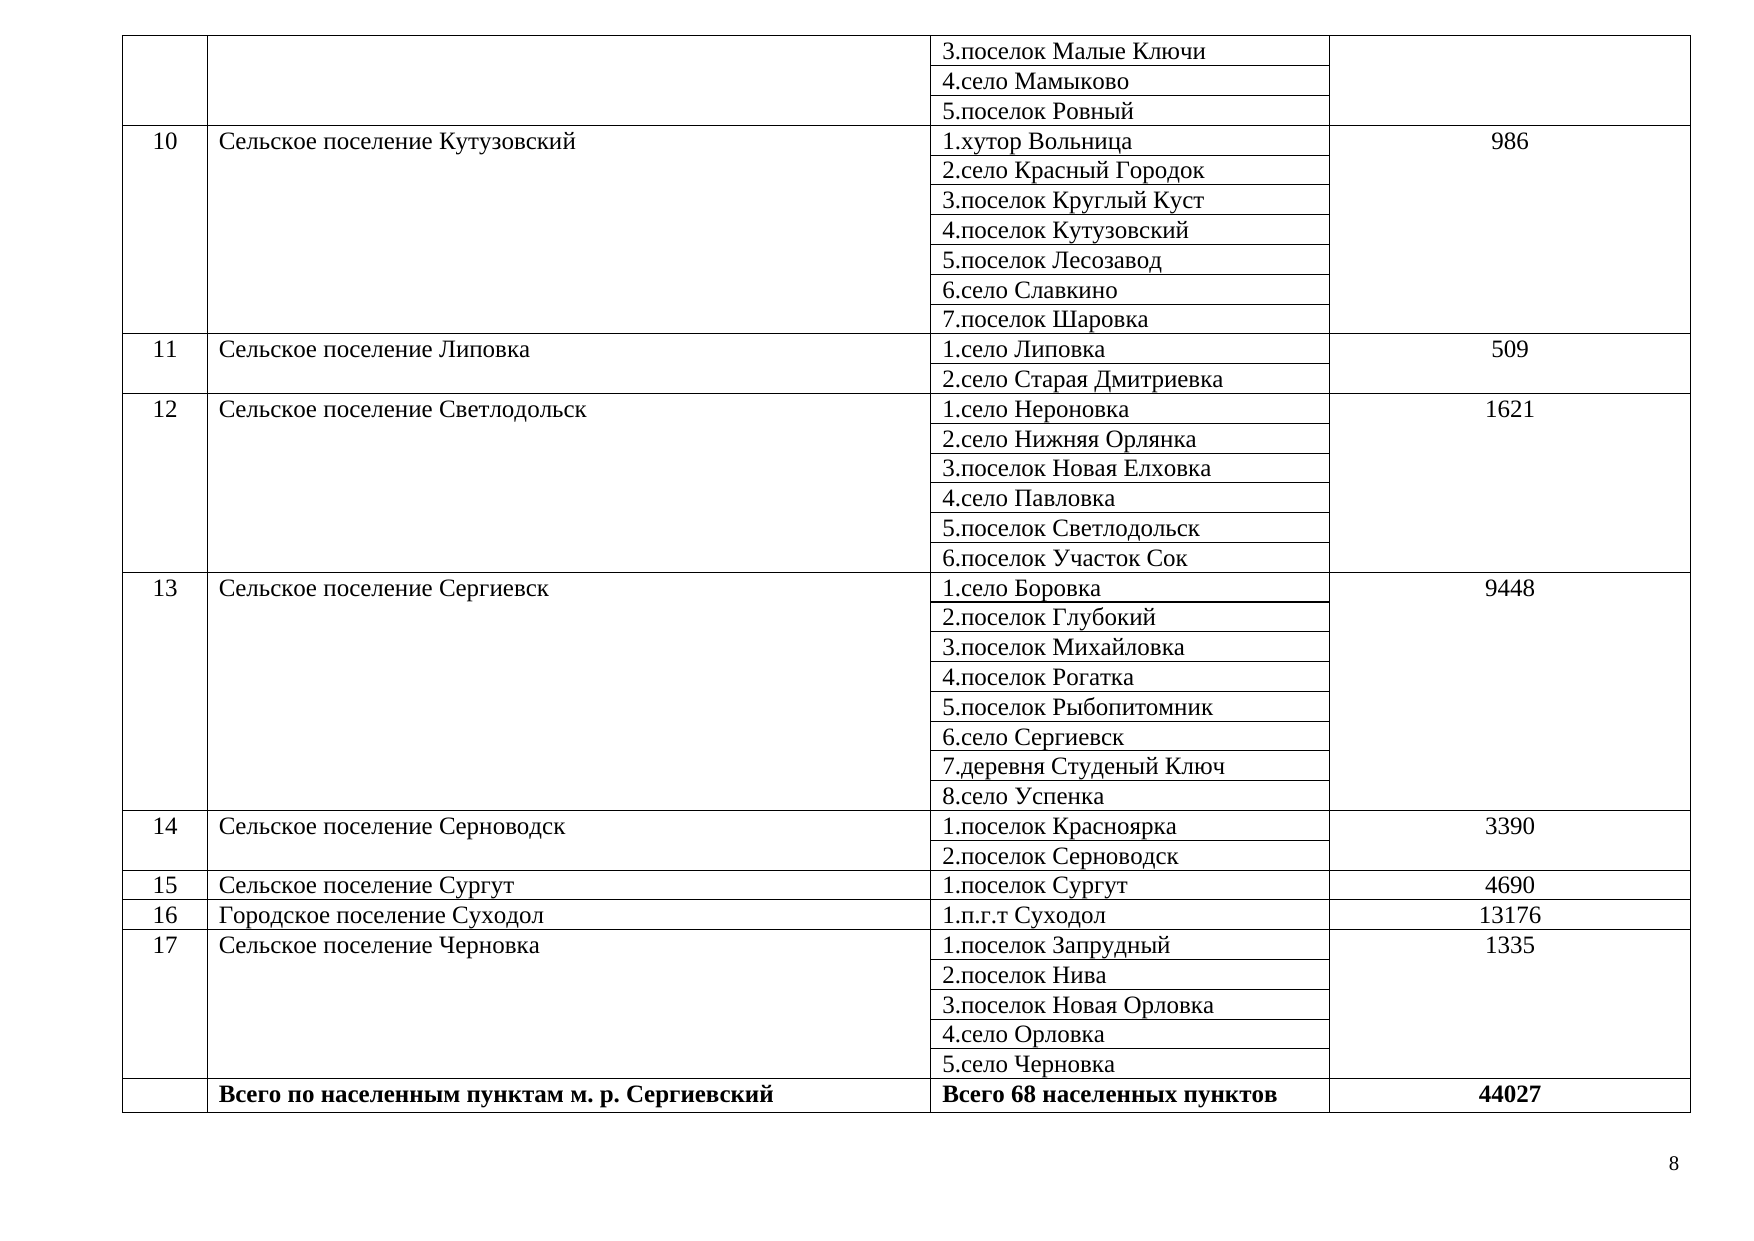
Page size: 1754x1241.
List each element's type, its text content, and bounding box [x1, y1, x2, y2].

table_cell 5.поселок Ровный [931, 96, 1329, 125]
table_cell 2.село Красный Городок [931, 156, 1329, 184]
table_cell 13176 [1330, 900, 1690, 929]
table_cell 3.поселок Малые Ключи [931, 36, 1329, 65]
table_cell 1.поселок Запрудный [931, 930, 1329, 959]
table_cell Сельское поселение Липовка [208, 334, 930, 393]
table_cell 509 [1330, 334, 1690, 393]
table_cell 3390 [1330, 811, 1690, 869]
table_cell 3.поселок Круглый Куст [931, 185, 1329, 214]
table_cell 1335 [1330, 930, 1690, 1078]
table_cell Сельское поселение Сургут [208, 871, 930, 899]
table_cell 12 [123, 394, 207, 572]
table_cell 16 [123, 900, 207, 929]
table_cell 8.село Успенка [931, 781, 1329, 810]
table_cell 11 [123, 334, 207, 393]
table_cell 1.поселок Красноярка [931, 811, 1329, 840]
table_cell 5.поселок Светлодольск [931, 513, 1329, 542]
table_cell 15 [123, 871, 207, 899]
table_cell Сельское поселение Кутузовский [208, 126, 930, 333]
table_cell 7.поселок Шаровка [931, 305, 1329, 333]
table_cell Сельское поселение Черновка [208, 930, 930, 1078]
table_cell 2.поселок Нива [931, 960, 1329, 989]
table_cell 9448 [1330, 573, 1690, 810]
table_cell 4.село Мамыково [931, 66, 1329, 95]
table_cell 1.хутор Вольница [931, 126, 1329, 154]
table_cell 1.село Липовка [931, 334, 1329, 363]
table_cell 6.село Сергиевск [931, 722, 1329, 750]
table_cell 6.поселок Участок Сок [931, 543, 1329, 572]
table_cell 13 [123, 573, 207, 810]
table_cell 4.село Павловка [931, 483, 1329, 512]
table_cell 4690 [1330, 871, 1690, 899]
table_cell 6.село Славкино [931, 275, 1329, 303]
table_cell 1.село Боровка [931, 573, 1329, 601]
table_cell 5.поселок Рыбопитомник [931, 692, 1329, 721]
table_cell 3.поселок Новая Орловка [931, 990, 1329, 1018]
table_cell 2.село Старая Дмитриевка [931, 364, 1329, 393]
table_cell 4.село Орловка [931, 1020, 1329, 1048]
table_cell Всего по населенным пунктам м. р. Сергиевский [208, 1079, 930, 1112]
table_cell 14 [123, 811, 207, 869]
table_cell 5.село Черновка [931, 1049, 1329, 1078]
table_cell 4.поселок Рогатка [931, 662, 1329, 691]
table_cell [123, 1079, 207, 1112]
table_cell 7.деревня Студеный Ключ [931, 751, 1329, 780]
table_cell 986 [1330, 126, 1690, 333]
table_cell 3.поселок Новая Елховка [931, 454, 1329, 482]
table_cell 1.п.г.т Суходол [931, 900, 1329, 929]
table_cell Сельское поселение Светлодольск [208, 394, 930, 572]
table_cell 2.поселок Серноводск [931, 841, 1329, 869]
table_cell 2.село Нижняя Орлянка [931, 424, 1329, 452]
table_cell 5.поселок Лесозавод [931, 245, 1329, 274]
table_cell 1.поселок Сургут [931, 871, 1329, 899]
table_cell Всего 68 населенных пунктов [931, 1079, 1329, 1112]
table_cell Сельское поселение Сергиевск [208, 573, 930, 810]
table_cell 2.поселок Глубокий [931, 603, 1329, 631]
table_cell 1.село Нероновка [931, 394, 1329, 423]
table_cell 17 [123, 930, 207, 1078]
table_cell 1621 [1330, 394, 1690, 572]
table_cell 44027 [1330, 1079, 1690, 1112]
table_cell 3.поселок Михайловка [931, 632, 1329, 661]
table_cell Городское поселение Суходол [208, 900, 930, 929]
table_cell 10 [123, 126, 207, 333]
table_cell 4.поселок Кутузовский [931, 215, 1329, 244]
table_cell Сельское поселение Серноводск [208, 811, 930, 869]
